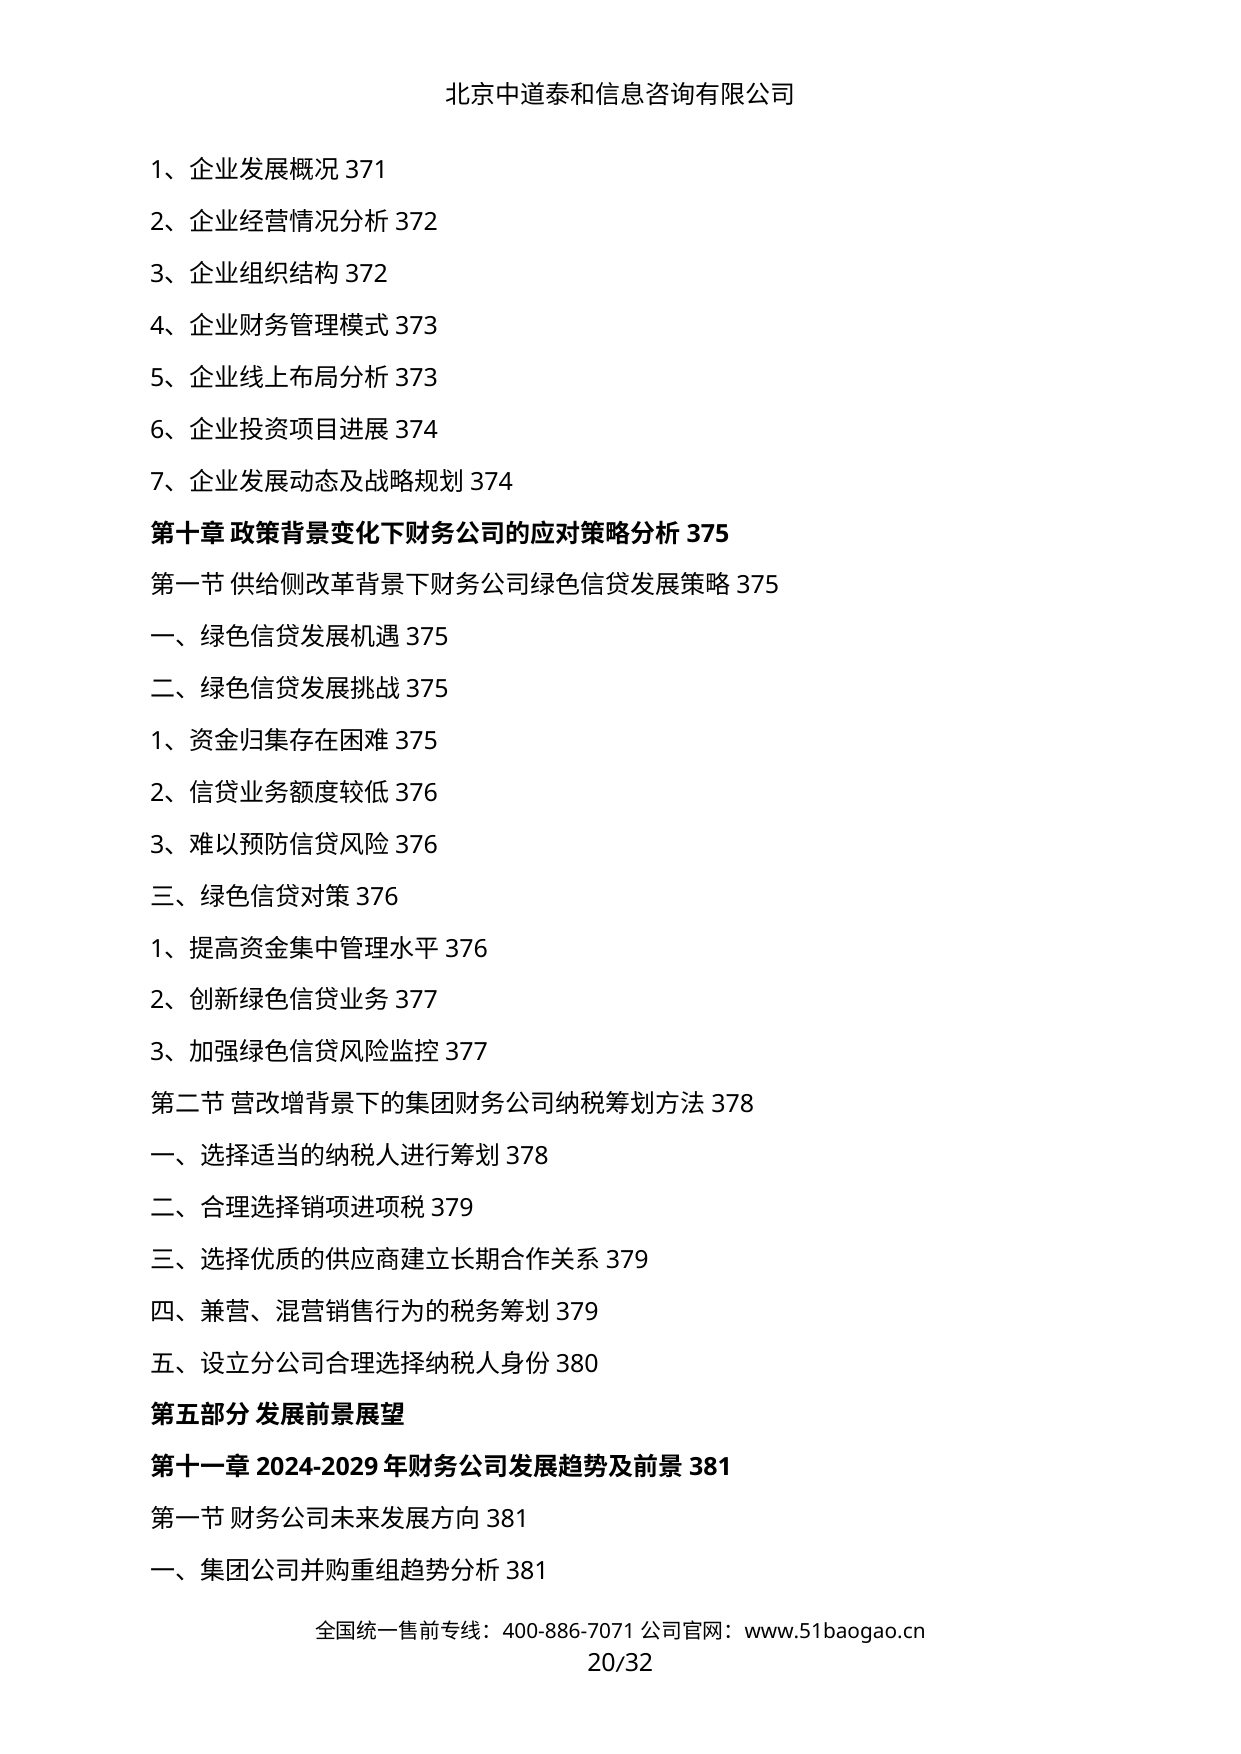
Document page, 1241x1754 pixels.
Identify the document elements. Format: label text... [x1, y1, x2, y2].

text 2、企业经营情况分析 372 [150, 202, 1090, 238]
text 四、兼营、混营销售行为的税务筹划 379 [150, 1291, 1090, 1327]
text 第十一章 2024-2029年财务公司发展趋势及前景 381 [150, 1447, 1090, 1483]
text 2、信贷业务额度较低 376 [150, 772, 1090, 809]
text 三、绿色信贷对策 376 [150, 876, 1090, 912]
text 4、企业财务管理模式 373 [150, 306, 1090, 342]
text 一、集团公司并购重组趋势分析 381 [150, 1551, 1090, 1587]
text 一、绿色信贷发展机遇 375 [150, 617, 1090, 653]
text 第十章 政策背景变化下财务公司的应对策略分析 375 [150, 513, 1090, 549]
text 1、企业发展概况 371 [150, 150, 1090, 186]
text 3、企业组织结构 372 [150, 254, 1090, 290]
text 三、选择优质的供应商建立长期合作关系 379 [150, 1239, 1090, 1276]
text 5、企业线上布局分析 373 [150, 357, 1090, 394]
text 第五部分 发展前景展望 [150, 1395, 1090, 1431]
text 3、难以预防信贷风险 376 [150, 824, 1090, 861]
text 五、设立分公司合理选择纳税人身份 380 [150, 1343, 1090, 1379]
text 6、企业投资项目进展 374 [150, 409, 1090, 446]
text 第二节 营改增背景下的集团财务公司纳税筹划方法 378 [150, 1084, 1090, 1120]
text 一、选择适当的纳税人进行筹划 378 [150, 1136, 1090, 1172]
text 第一节 供给侧改革背景下财务公司绿色信贷发展策略 375 [150, 565, 1090, 601]
text 二、合理选择销项进项税 379 [150, 1187, 1090, 1224]
text 1、提高资金集中管理水平 376 [150, 928, 1090, 964]
text 3、加强绿色信贷风险监控 377 [150, 1032, 1090, 1068]
text 第一节 财务公司未来发展方向 381 [150, 1499, 1090, 1535]
text 1、资金归集存在困难 375 [150, 721, 1090, 757]
text 二、绿色信贷发展挑战 375 [150, 669, 1090, 705]
text 2、创新绿色信贷业务 377 [150, 980, 1090, 1016]
text 7、企业发展动态及战略规划 374 [150, 461, 1090, 497]
